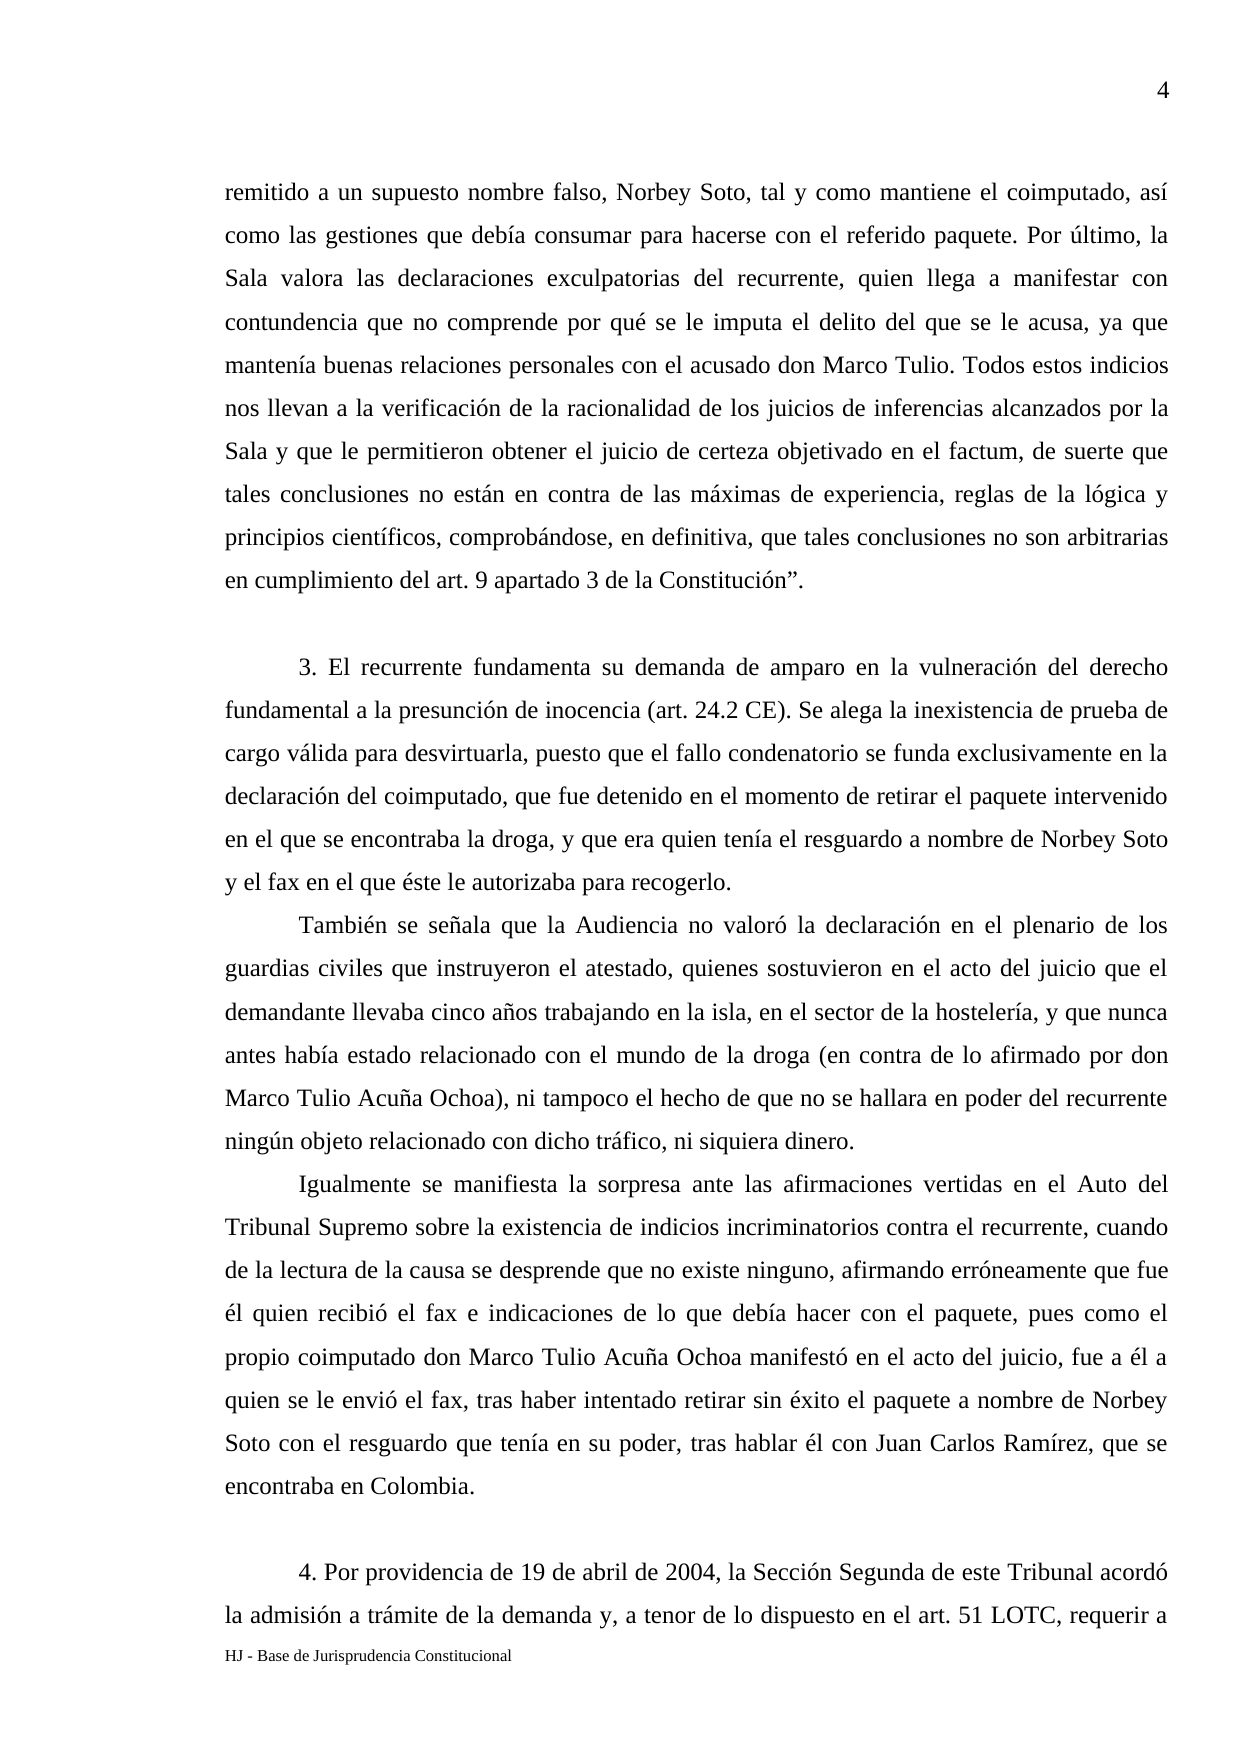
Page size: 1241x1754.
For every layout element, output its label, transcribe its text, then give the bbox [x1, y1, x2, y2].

text Igualmente se manifiesta la sorpresa ante las afirmaciones vertidas en el Auto del Tribunal Supremo sobre la existencia de indicios incriminatorios contra el recurrente, cuando de la lectura de la causa se desprende que no existe ninguno, afirmando erróneamente que fue él quien recibió el fax e indicaciones de lo que debía hacer con el paquete, pues como el propio coimputado don Marco Tulio Acuña Ochoa manifestó en el acto del juicio, fue a él a quien se le envió el fax, tras haber intentado retirar sin éxito el paquete a nombre de Norbey Soto con el resguardo que tenía en su poder, tras hablar él con Juan Carlos Ramírez, que se encontraba en Colombia. [224, 1169, 1169, 1500]
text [224, 177, 1169, 594]
text 3. El recurrente fundamenta su demanda de amparo en la vulneración del derecho fundamental a la presunción de inocencia (art. 24.2 CE). Se alega la inexistencia de prueba de cargo válida para desvirtuarla, puesto que el fallo condenatorio se funda exclusivamente en la declaración del coimputado, que fue detenido en el momento de retirar el paquete intervenido en el que se encontraba la droga, y que era quien tenía el resguardo a nombre de Norbey Soto y el fax en el que éste le autorizaba para recogerlo. [224, 652, 1169, 896]
text También se señala que la Audiencia no valoró la declaración en el plenario de los guardias civiles que instruyeron el atestado, quienes sostuvieron en el acto del juicio que el demandante llevaba cinco años trabajando en la isla, en el sector de la hostelería, y que nunca antes había estado relacionado con el mundo de la droga (en contra de lo afirmado por don Marco Tulio Acuña Ochoa), ni tampoco el hecho de que no se hallara en poder del recurrente ningún objeto relacionado con dicho tráfico, ni siquiera dinero. [224, 910, 1169, 1155]
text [224, 1557, 1169, 1629]
